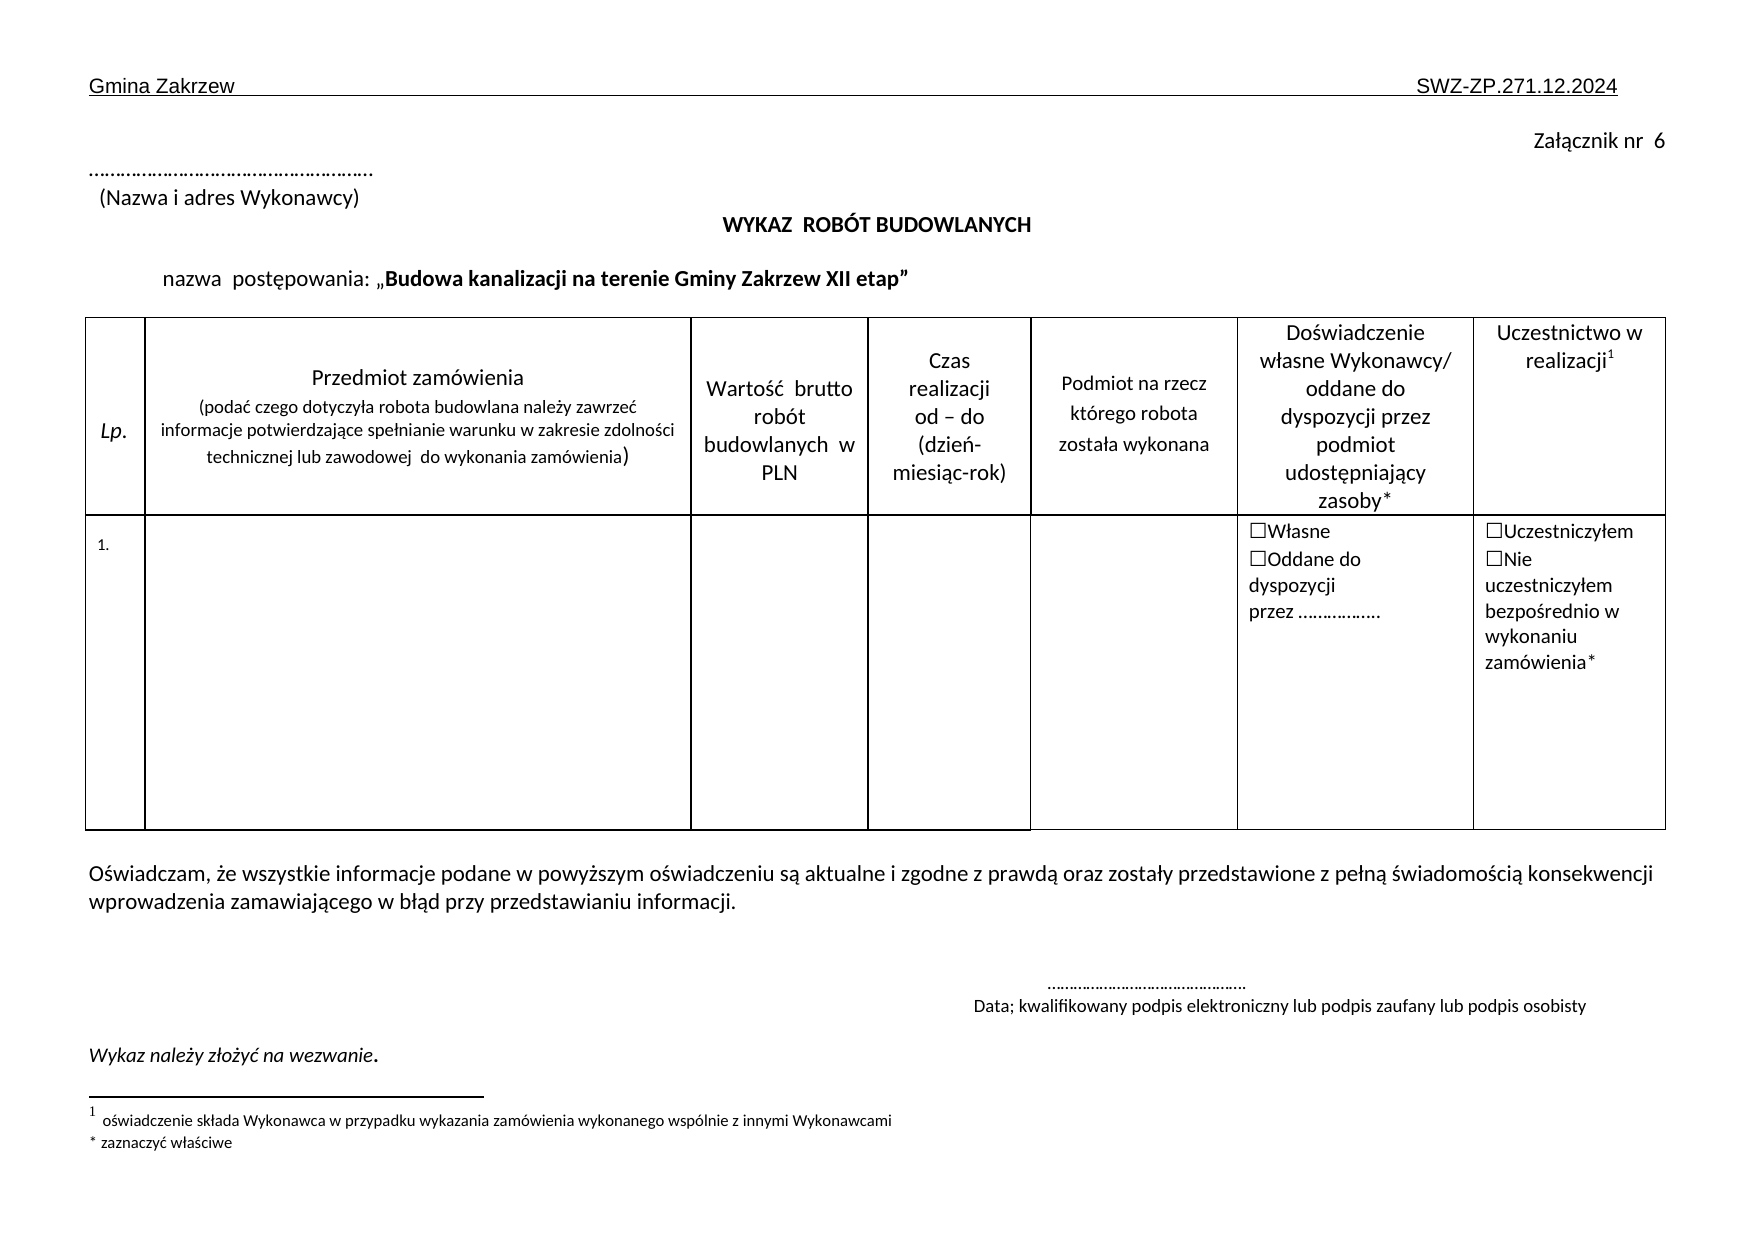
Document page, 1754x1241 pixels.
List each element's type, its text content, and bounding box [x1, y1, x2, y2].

text nazwa postępowania: „Budowa kanalizacji na terenie Gminy Zakrzew XII etap” [89, 264, 1695, 292]
table_header Czas realizacji od – do (dzień-miesiąc-rok) [869, 318, 1030, 514]
table_cell [146, 516, 690, 829]
text Załącznik nr 6 [1269, 127, 1665, 154]
text WYKAZ ROBÓT BUDOWLANYCH [89, 211, 1665, 239]
table_header Przedmiot zamówienia (podać czego dotyczyła robota budowlana należy zawrzeć informacje potwierdzające spełnianie warunku w zakresie zdolności technicznej lub zawodowej do wykonania zamówienia) [146, 318, 690, 514]
table_cell Uczestniczyłem Nie uczestniczyłem bezpośrednio w wykonaniu zamówienia* [1474, 516, 1665, 829]
table_header Lp. [86, 318, 144, 514]
table_cell [692, 516, 867, 829]
table_cell Własne Oddane do dyspozycji przez …………….. [1238, 516, 1473, 829]
table_cell [86, 516, 144, 829]
text ………………………………………. [974, 971, 1665, 994]
table_header Wartość brutto robót budowlanych w PLN [692, 318, 867, 514]
text ……………………………………………… [89, 154, 1665, 183]
table_header Doświadczenie własne Wykonawcy/ oddane do dyspozycji przez podmiot udostępniający zasoby* [1238, 318, 1473, 514]
text (Nazwa i adres Wykonawcy) [89, 183, 1665, 211]
table_header Uczestnictwo w realizacji [1474, 318, 1665, 514]
text Oświadczam, że wszystkie informacje podane w powyższym oświadczeniu są aktualne i zgodne z prawdą oraz zostały przedstawione z pełną świadomością konsekwencji wprowadzenia zamawiającego w błąd przy przedstawianiu informacji. [89, 859, 1665, 915]
text Wykaz należy złożyć na wezwanie. [89, 1042, 1665, 1068]
table_header Podmiot na rzecz którego robota została wykonana [1032, 318, 1237, 514]
table_cell [869, 516, 1030, 829]
text Data; kwalifikowany podpis elektroniczny lub podpis zaufany lub podpis osobisty [679, 994, 1665, 1017]
table_cell [1031, 516, 1237, 829]
